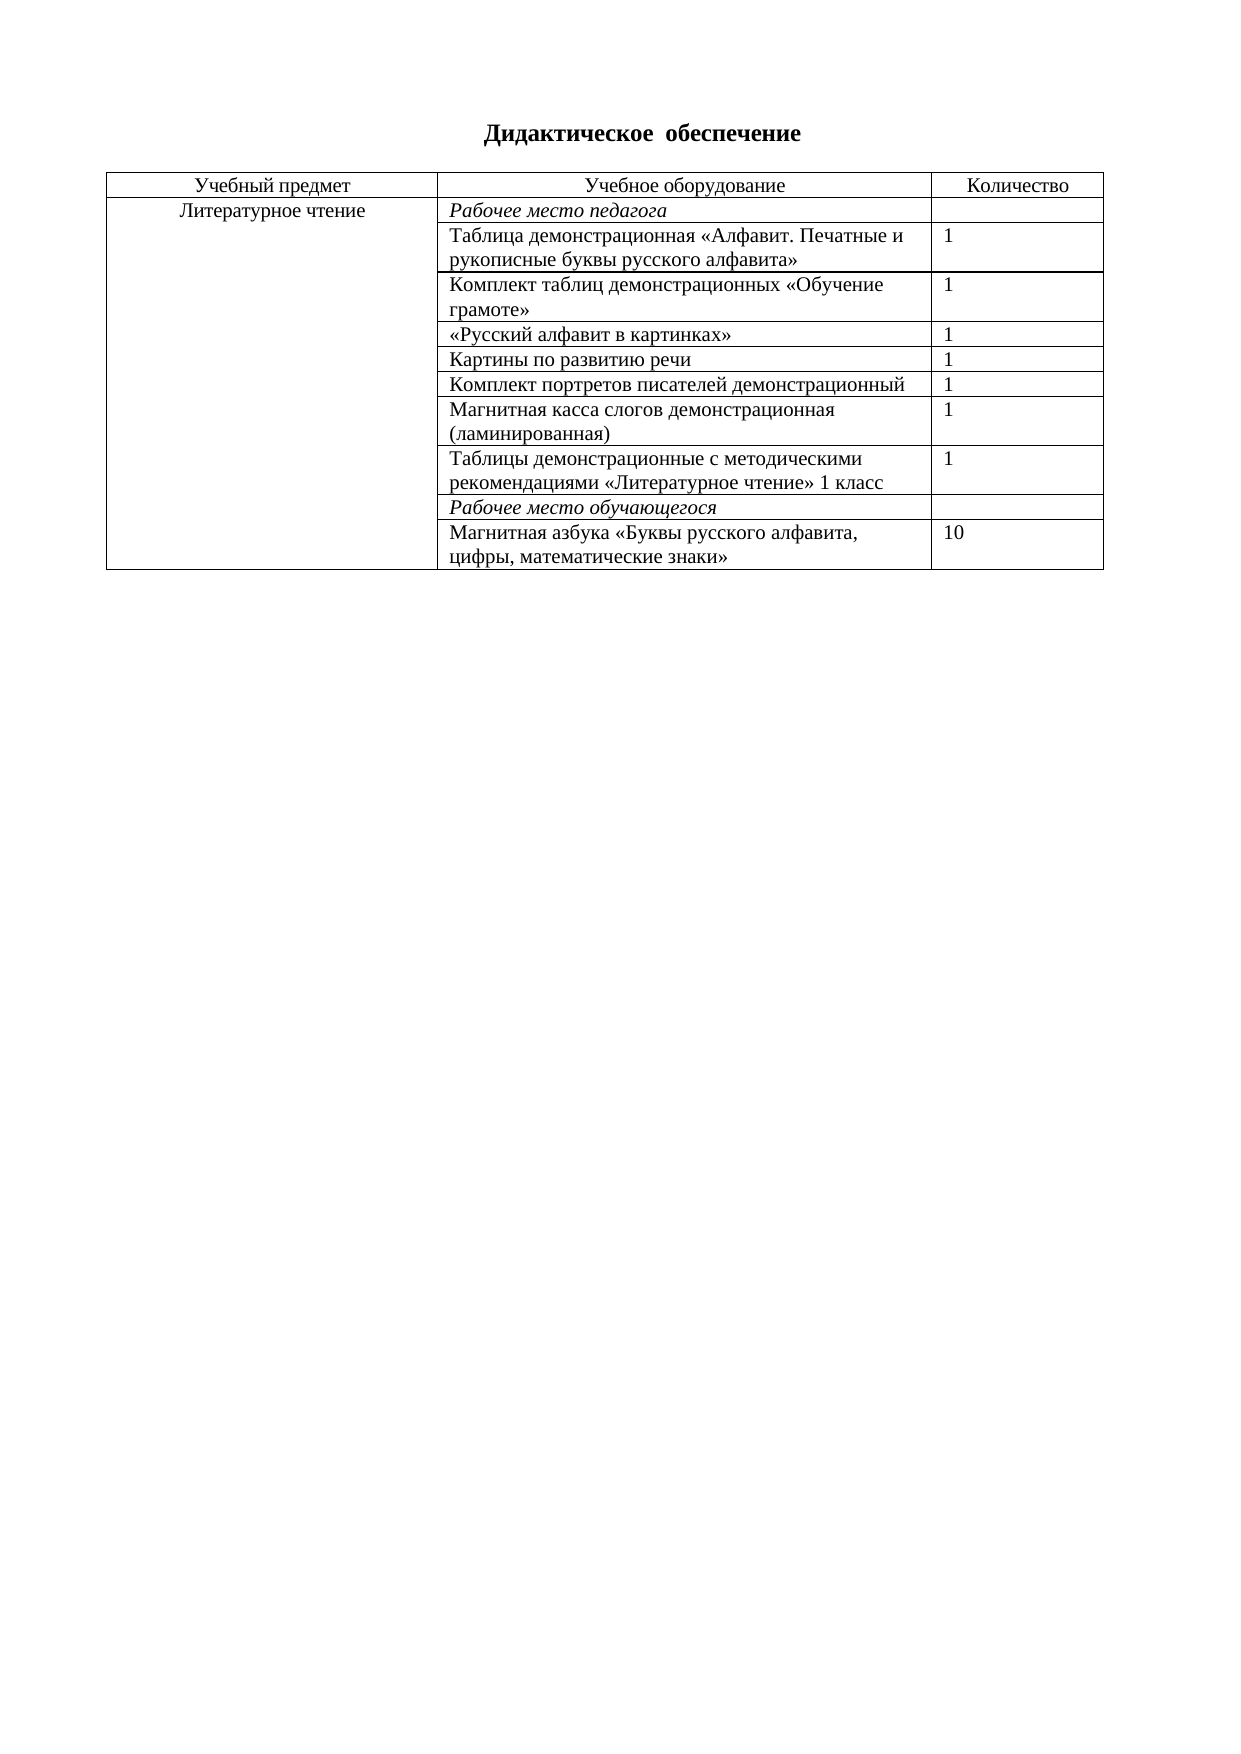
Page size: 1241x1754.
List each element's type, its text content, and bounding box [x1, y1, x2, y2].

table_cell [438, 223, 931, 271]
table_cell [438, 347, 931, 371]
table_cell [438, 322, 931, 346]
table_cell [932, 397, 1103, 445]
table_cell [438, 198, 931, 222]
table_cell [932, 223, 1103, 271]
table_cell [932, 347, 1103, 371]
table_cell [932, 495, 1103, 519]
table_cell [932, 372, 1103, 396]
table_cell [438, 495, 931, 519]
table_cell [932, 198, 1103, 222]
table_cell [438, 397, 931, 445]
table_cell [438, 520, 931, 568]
text Дидактическое обеспечение [118, 118, 1122, 147]
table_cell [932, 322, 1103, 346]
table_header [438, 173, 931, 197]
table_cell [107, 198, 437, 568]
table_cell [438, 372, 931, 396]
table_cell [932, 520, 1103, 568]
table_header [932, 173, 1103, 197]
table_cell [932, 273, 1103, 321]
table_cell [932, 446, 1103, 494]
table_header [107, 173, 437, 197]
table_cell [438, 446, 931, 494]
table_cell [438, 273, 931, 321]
